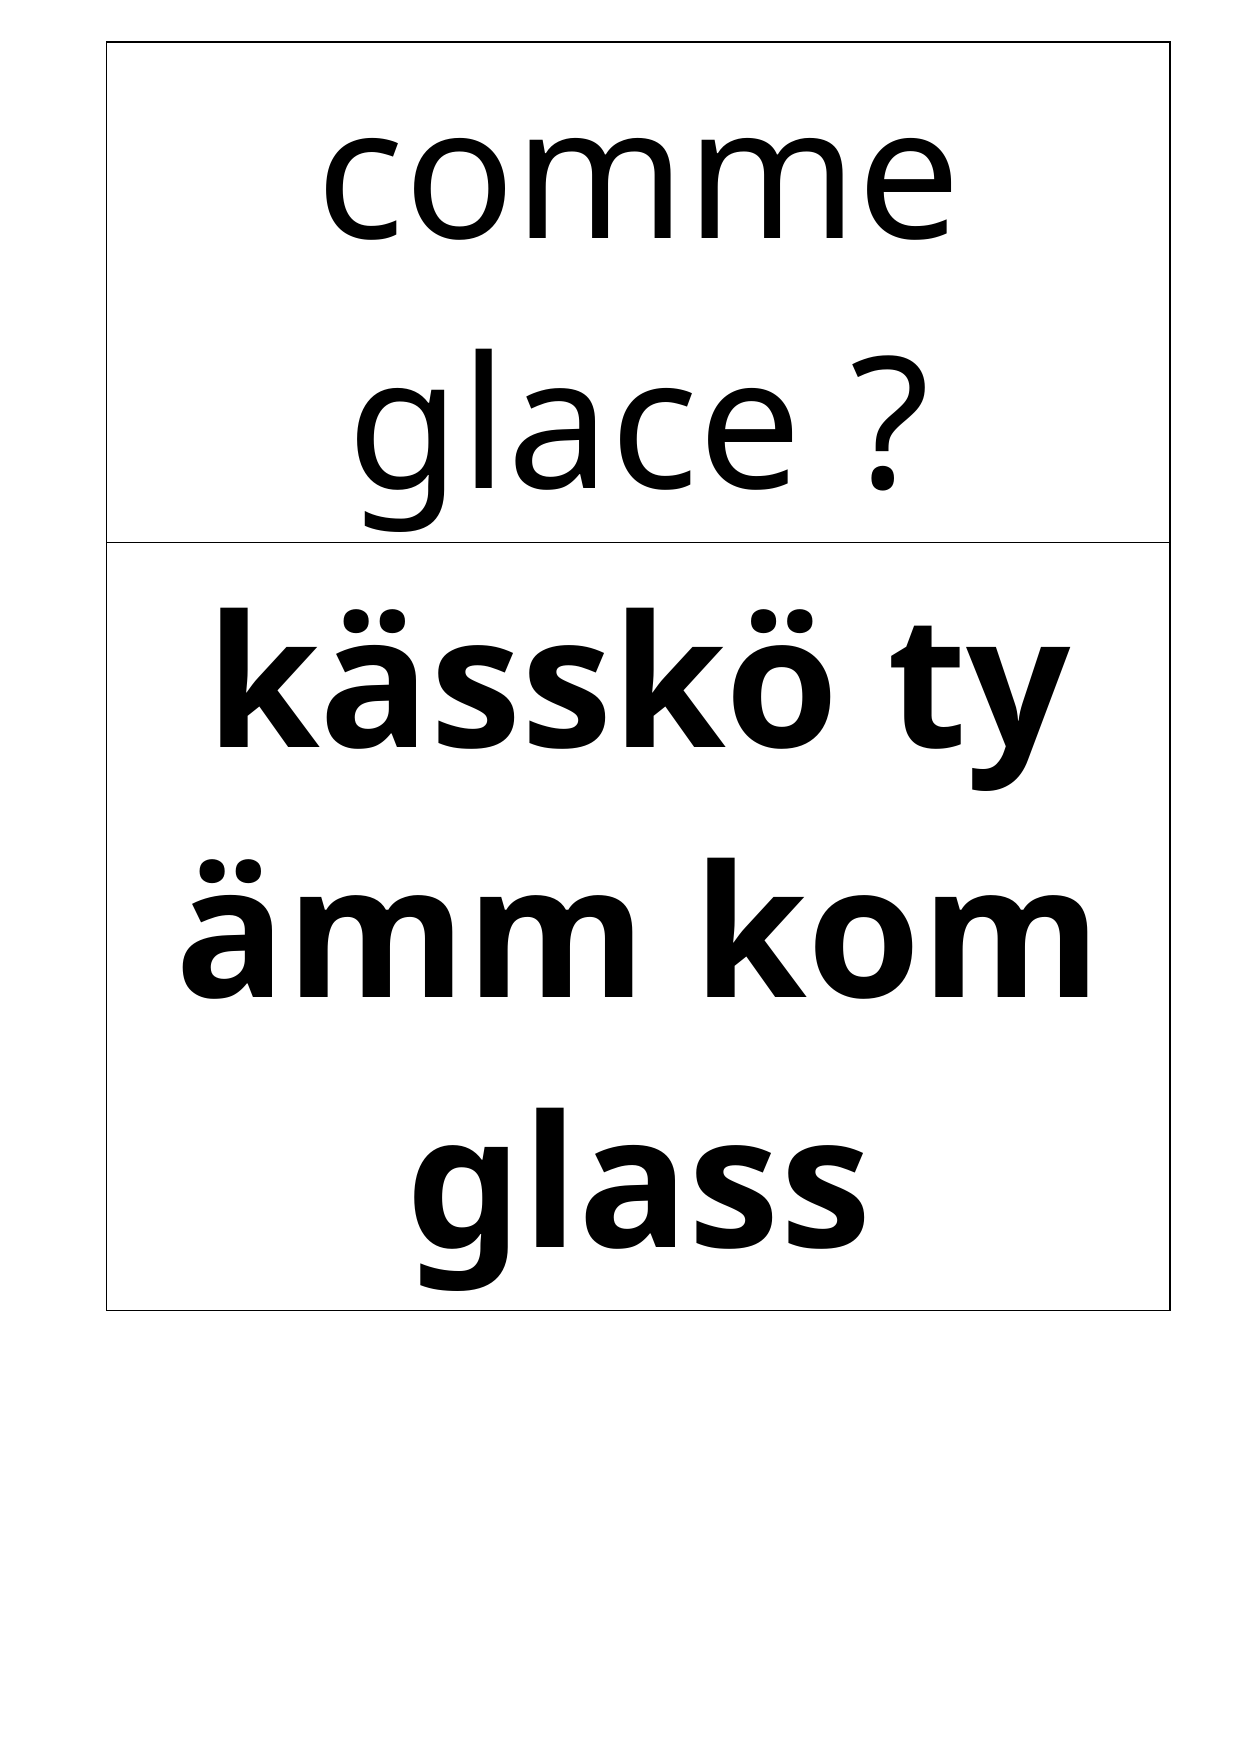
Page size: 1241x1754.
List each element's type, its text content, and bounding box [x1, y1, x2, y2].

table_cell kässkö ty ämm kom glass [107, 543, 1169, 1309]
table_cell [107, 43, 1169, 542]
